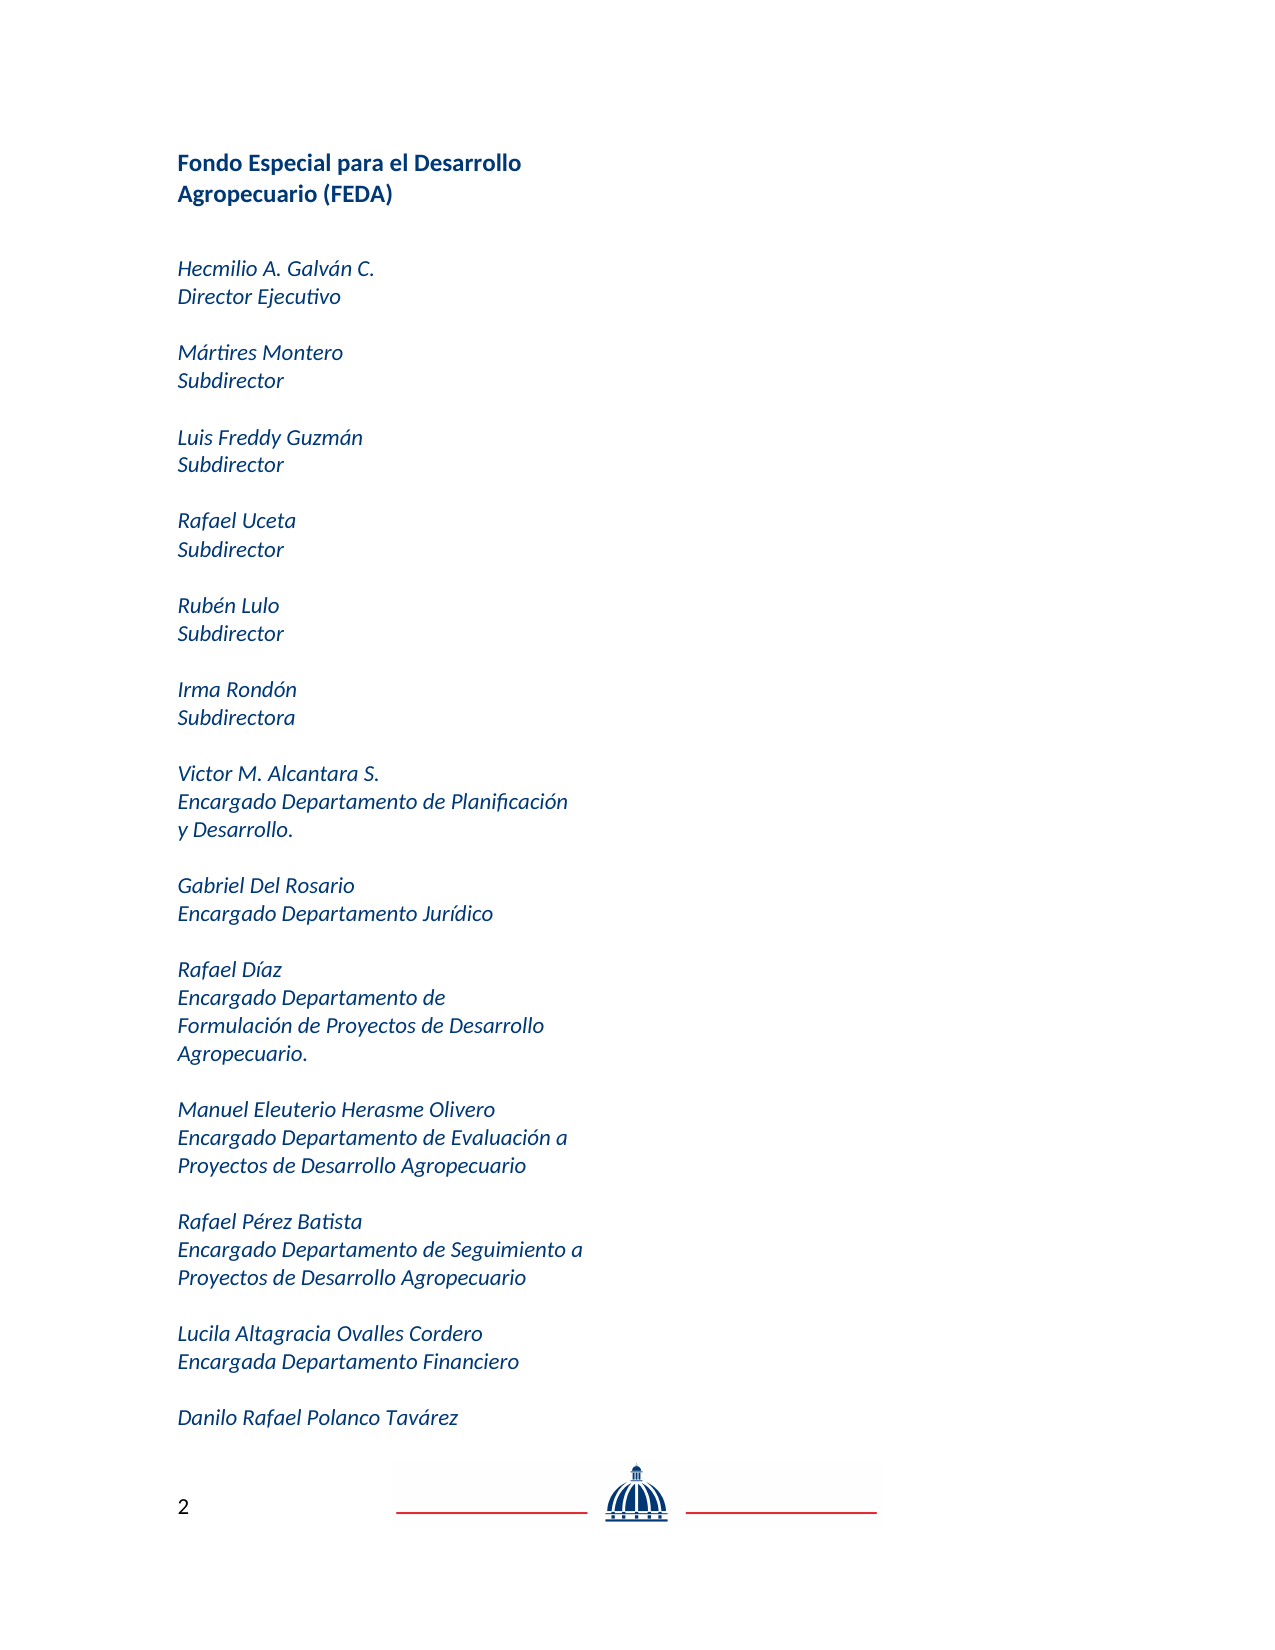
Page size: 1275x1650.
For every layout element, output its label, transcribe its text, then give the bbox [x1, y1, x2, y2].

text y Desarrollo. [177, 815, 1098, 843]
text Hecmilio A. Galván C. [177, 254, 1098, 282]
text Encargado Departamento de Evaluación a [177, 1123, 1098, 1151]
text Victor M. Alcantara S. [177, 759, 1098, 787]
text Agropecuario (FEDA) [177, 178, 1098, 209]
text Manuel Eleuterio Herasme Olivero [177, 1095, 1098, 1123]
text Encargado Departamento de [177, 983, 1098, 1011]
text Encargada Departamento Financiero [177, 1347, 1098, 1375]
text Rafael Pérez Batista [177, 1207, 1098, 1235]
picture [392, 1459, 885, 1527]
text Irma Rondón [177, 675, 1098, 703]
text Rafael Uceta [177, 507, 1098, 535]
text Formulación de Proyectos de Desarrollo [177, 1011, 1098, 1039]
text Rafael Díaz [177, 955, 1098, 983]
text Proyectos de Desarrollo Agropecuario [177, 1151, 1098, 1179]
text Encargado Departamento de Planificación [177, 787, 1098, 815]
text Subdirectora [177, 703, 1098, 731]
text Mártires Montero [177, 338, 1098, 367]
text Subdirector [177, 619, 1098, 647]
text Agropecuario. [177, 1039, 1098, 1067]
text Subdirector [177, 367, 1098, 394]
text Director Ejecutivo [177, 282, 1098, 311]
text Lucila Altagracia Ovalles Cordero [177, 1319, 1098, 1347]
text Gabriel Del Rosario [177, 871, 1098, 899]
text Rubén Lulo [177, 591, 1098, 619]
text Fondo Especial para el Desarrollo [177, 148, 1098, 178]
text Subdirector [177, 535, 1098, 563]
text Subdirector [177, 451, 1098, 479]
text Luis Freddy Guzmán [177, 423, 1098, 451]
text Encargado Departamento de Seguimiento a [177, 1235, 1098, 1263]
text Danilo Rafael Polanco Tavárez [177, 1403, 1098, 1431]
text Encargado Departamento Jurídico [177, 899, 1098, 927]
text Proyectos de Desarrollo Agropecuario [177, 1263, 1098, 1291]
